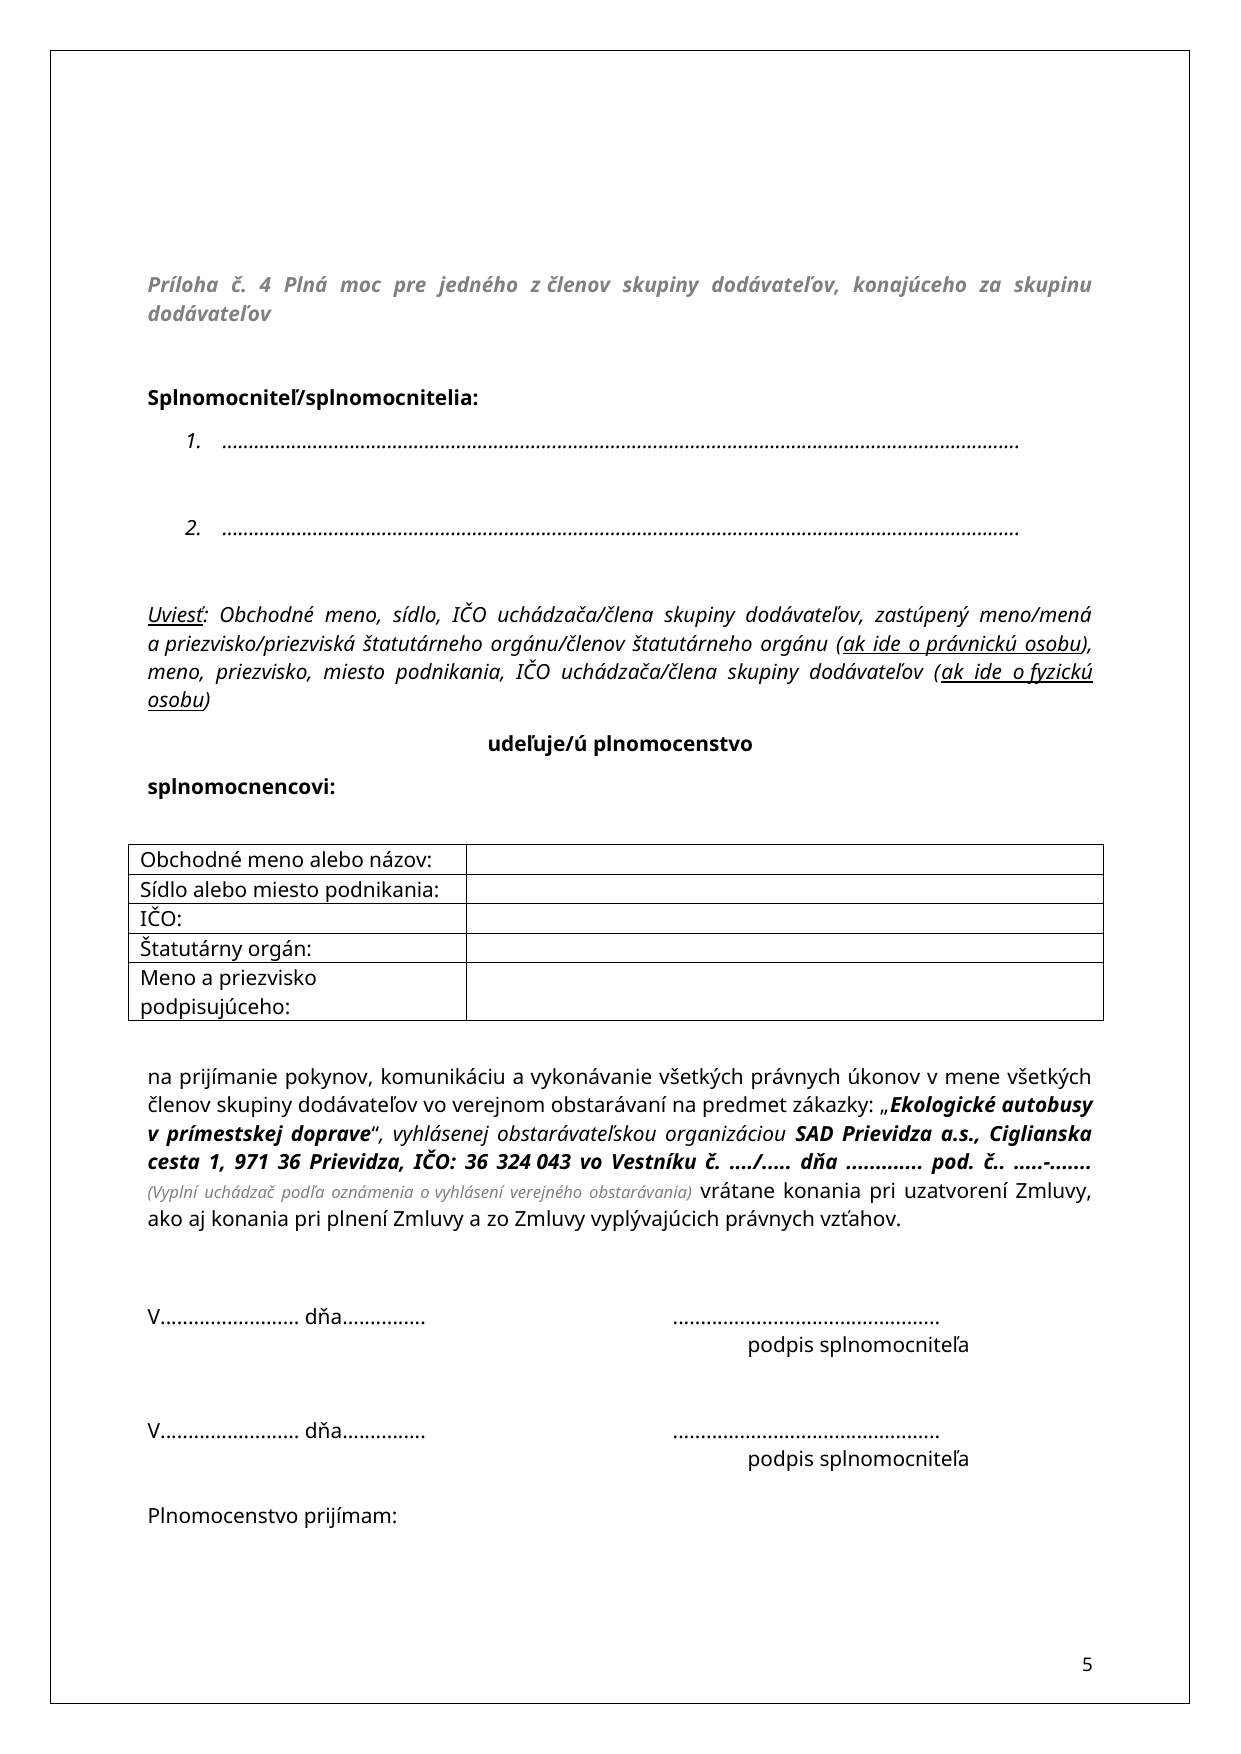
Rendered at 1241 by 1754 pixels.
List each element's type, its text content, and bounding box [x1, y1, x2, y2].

table_header Obchodné meno alebo názov: [129, 845, 466, 874]
table_header [467, 845, 1103, 874]
table_cell Meno a priezvisko podpisujúceho: [129, 963, 466, 1020]
list ...................................................................................................................................................... [185, 513, 1093, 542]
table_cell Sídlo alebo miesto podnikania: [129, 875, 466, 903]
table_cell IČO: [129, 904, 466, 933]
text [147, 1416, 1093, 1444]
text Plnomocenstvo prijímam: [147, 1501, 1093, 1530]
text splnomocnencovi: [147, 772, 1093, 801]
text podpis splnomocniteľa [147, 1444, 1093, 1473]
table_cell [467, 875, 1103, 903]
table_cell [467, 934, 1103, 962]
text Uviesť: Obchodné meno, sídlo, IČO uchádzača/člena skupiny dodávateľov, zastúpený meno/mená a priezvisko/priezviská štatutárneho orgánu/členov štatutárneho orgánu (ak ide o právnickú osobu), meno, priezvisko, miesto podnikania, IČO uchádzača/člena skupiny dodávateľov (ak ide o fyzickú osobu) [147, 600, 1093, 714]
text Príloha č. 4 Plná moc pre jedného z členov skupiny dodávateľov, konajúceho za skupinu dodávateľov [147, 270, 1093, 327]
list ...................................................................................................................................................... [185, 427, 1093, 455]
text udeľuje/ú plnomocenstvo [147, 729, 1093, 757]
table_cell [467, 963, 1103, 1020]
table_cell Štatutárny orgán: [129, 934, 466, 962]
table_cell [467, 904, 1103, 933]
text V......................... dňa............... ................................................ [147, 1302, 1093, 1331]
text na prijímanie pokynov, komunikáciu a vykonávanie všetkých právnych úkonov v mene všetkých členov skupiny dodávateľov vo verejnom obstarávaní na predmet zákazky: „Ekologické autobusy v prímestskej doprave“, vyhlásenej obstarávateľskou organizáciou SAD Prievidza a.s., Ciglianska cesta 1, 971 36 Prievidza, IČO: 36 324 043 vo Vestníku č. ..../..... dňa ............. pod. č.. .....-....... (Vyplní uchádzač podľa oznámenia o vyhlásení verejného obstarávania) vrátane konania pri uzatvorení Zmluvy, ako aj konania pri plnení Zmluvy a zo Zmluvy vyplývajúcich právnych vzťahov. [147, 1062, 1093, 1233]
text podpis splnomocniteľa [147, 1331, 1093, 1359]
text Splnomocniteľ/splnomocnitelia: [147, 383, 1093, 412]
